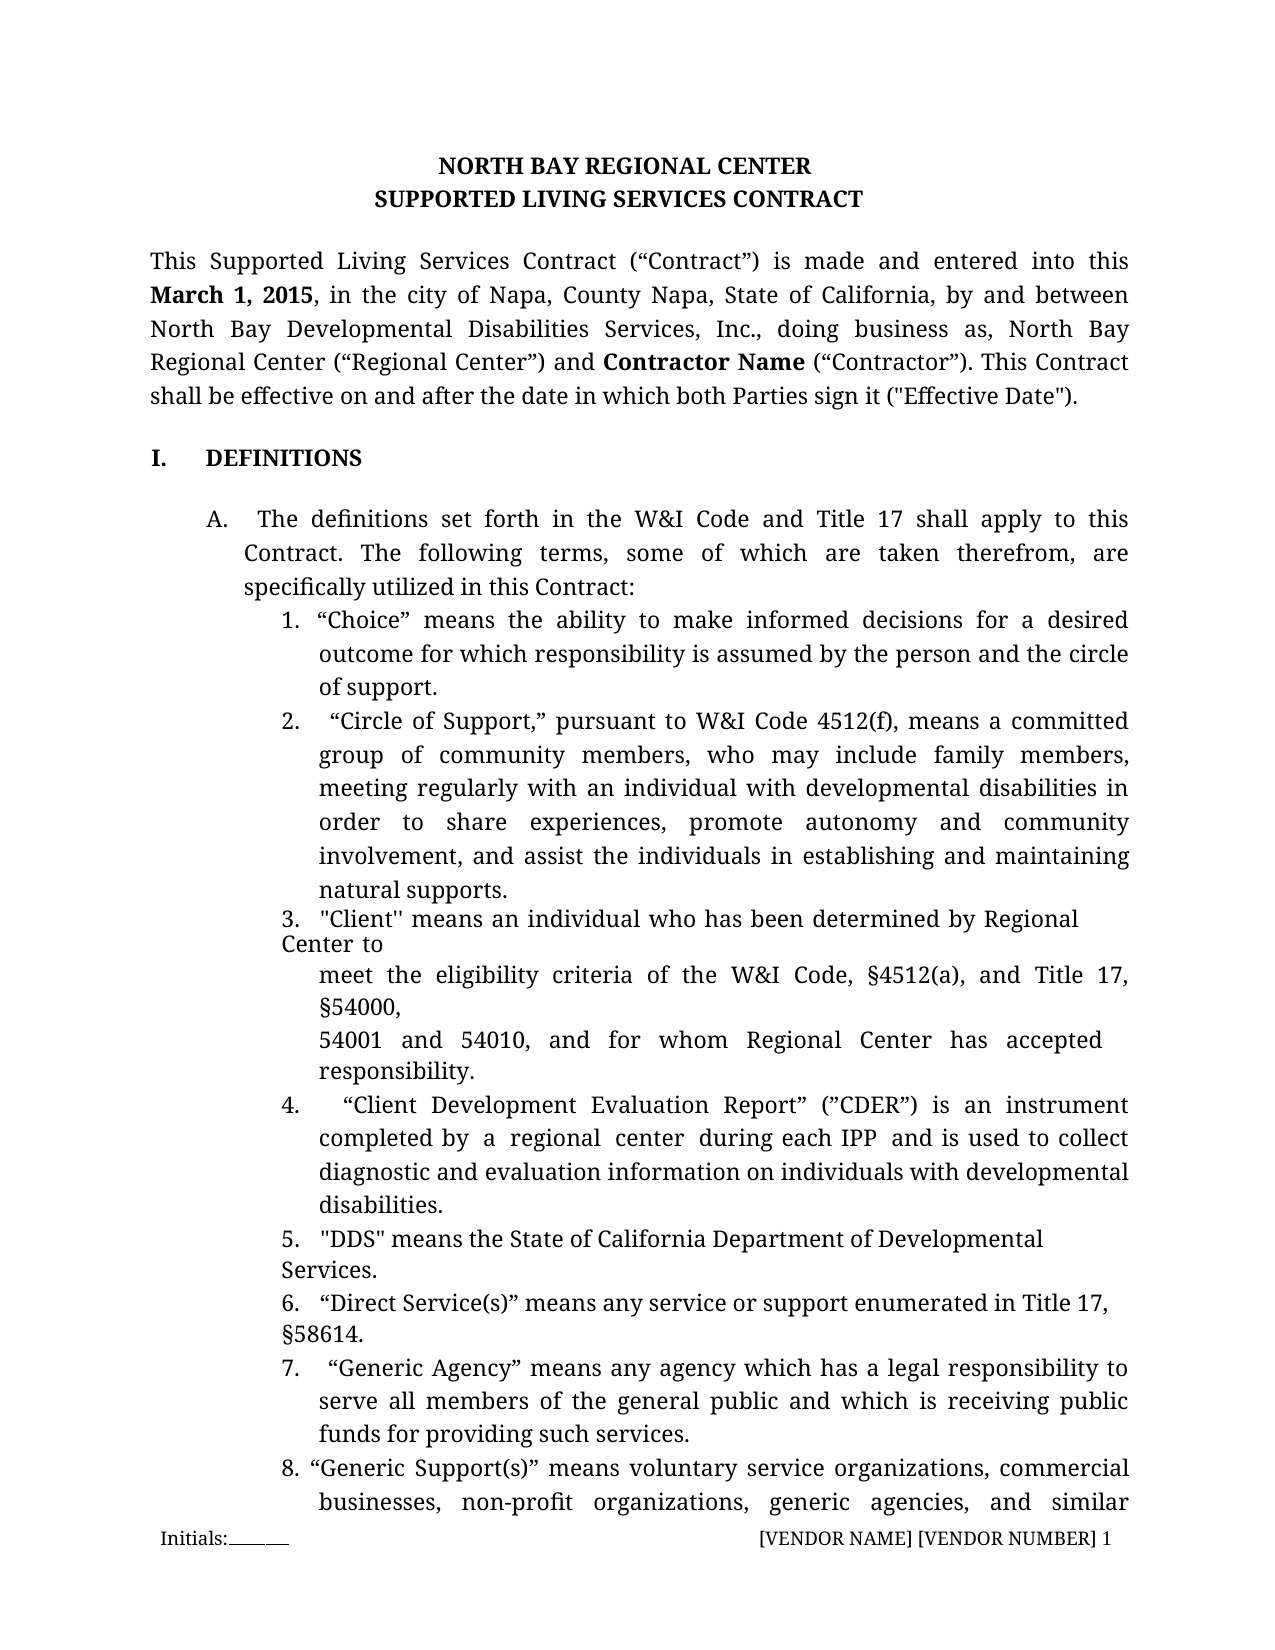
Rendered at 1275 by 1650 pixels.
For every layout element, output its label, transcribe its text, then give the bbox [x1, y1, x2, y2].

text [281, 1452, 1129, 1517]
text NORTH BAY REGIONAL CENTER SUPPORTED LIVING SERVICES CONTRACT [374, 150, 904, 215]
text A. The definitions set forth in the W&I Code and Title 17 shall apply to this Contract. The following terms, some of which are taken therefrom, are specifically utilized in this Contract: [206, 503, 1129, 602]
text 5. "DDS" means the State of California Department of Developmental Services. [281, 1222, 1137, 1285]
text meet the eligibility criteria of the W&I Code, §4512(a), and Title 17, §54000, [319, 959, 1128, 1022]
text 54001 and 54010, and for whom Regional Center has accepted responsibility. [319, 1024, 1103, 1086]
text 4. “Client Development Evaluation Report” (”CDER”) is an instrument completed by a regional center during each IPP and is used to collect diagnostic and evaluation information on individuals with developmental disabilities. [281, 1088, 1129, 1220]
text 7. “Generic Agency” means any agency which has a legal responsibility to serve all members of the general public and which is receiving public funds for providing such services. [281, 1352, 1129, 1450]
text I. DEFINITIONS [151, 442, 379, 473]
text This Supported Living Services Contract (“Contract”) is made and entered into this March 1, 2015, in the city of Napa, County Napa, State of California, by and between North Bay Developmental Disabilities Services, Inc., doing business as, North Bay Regional Center (“Regional Center”) and Contractor Name (“Contractor”). This Contract shall be effective on and after the date in which both Parties sign it ("Effective Date"). [150, 245, 1129, 411]
text 6. “Direct Service(s)” means any service or support enumerated in Title 17, §58614. [281, 1287, 1137, 1349]
text 1. “Choice” means the ability to make informed decisions for a desired outcome for which responsibility is assumed by the person and the circle of support. [281, 604, 1129, 703]
text 2. “Circle of Support,” pursuant to W&I Code 4512(f), means a committed group of community members, who may include family members, meeting regularly with an individual with developmental disabilities in order to share experiences, promote autonomy and community involvement, and assist the individuals in establishing and maintaining natural supports. [281, 705, 1129, 905]
text 3. "Client'' means an individual who has been determined by Regional Center to [281, 907, 1137, 957]
